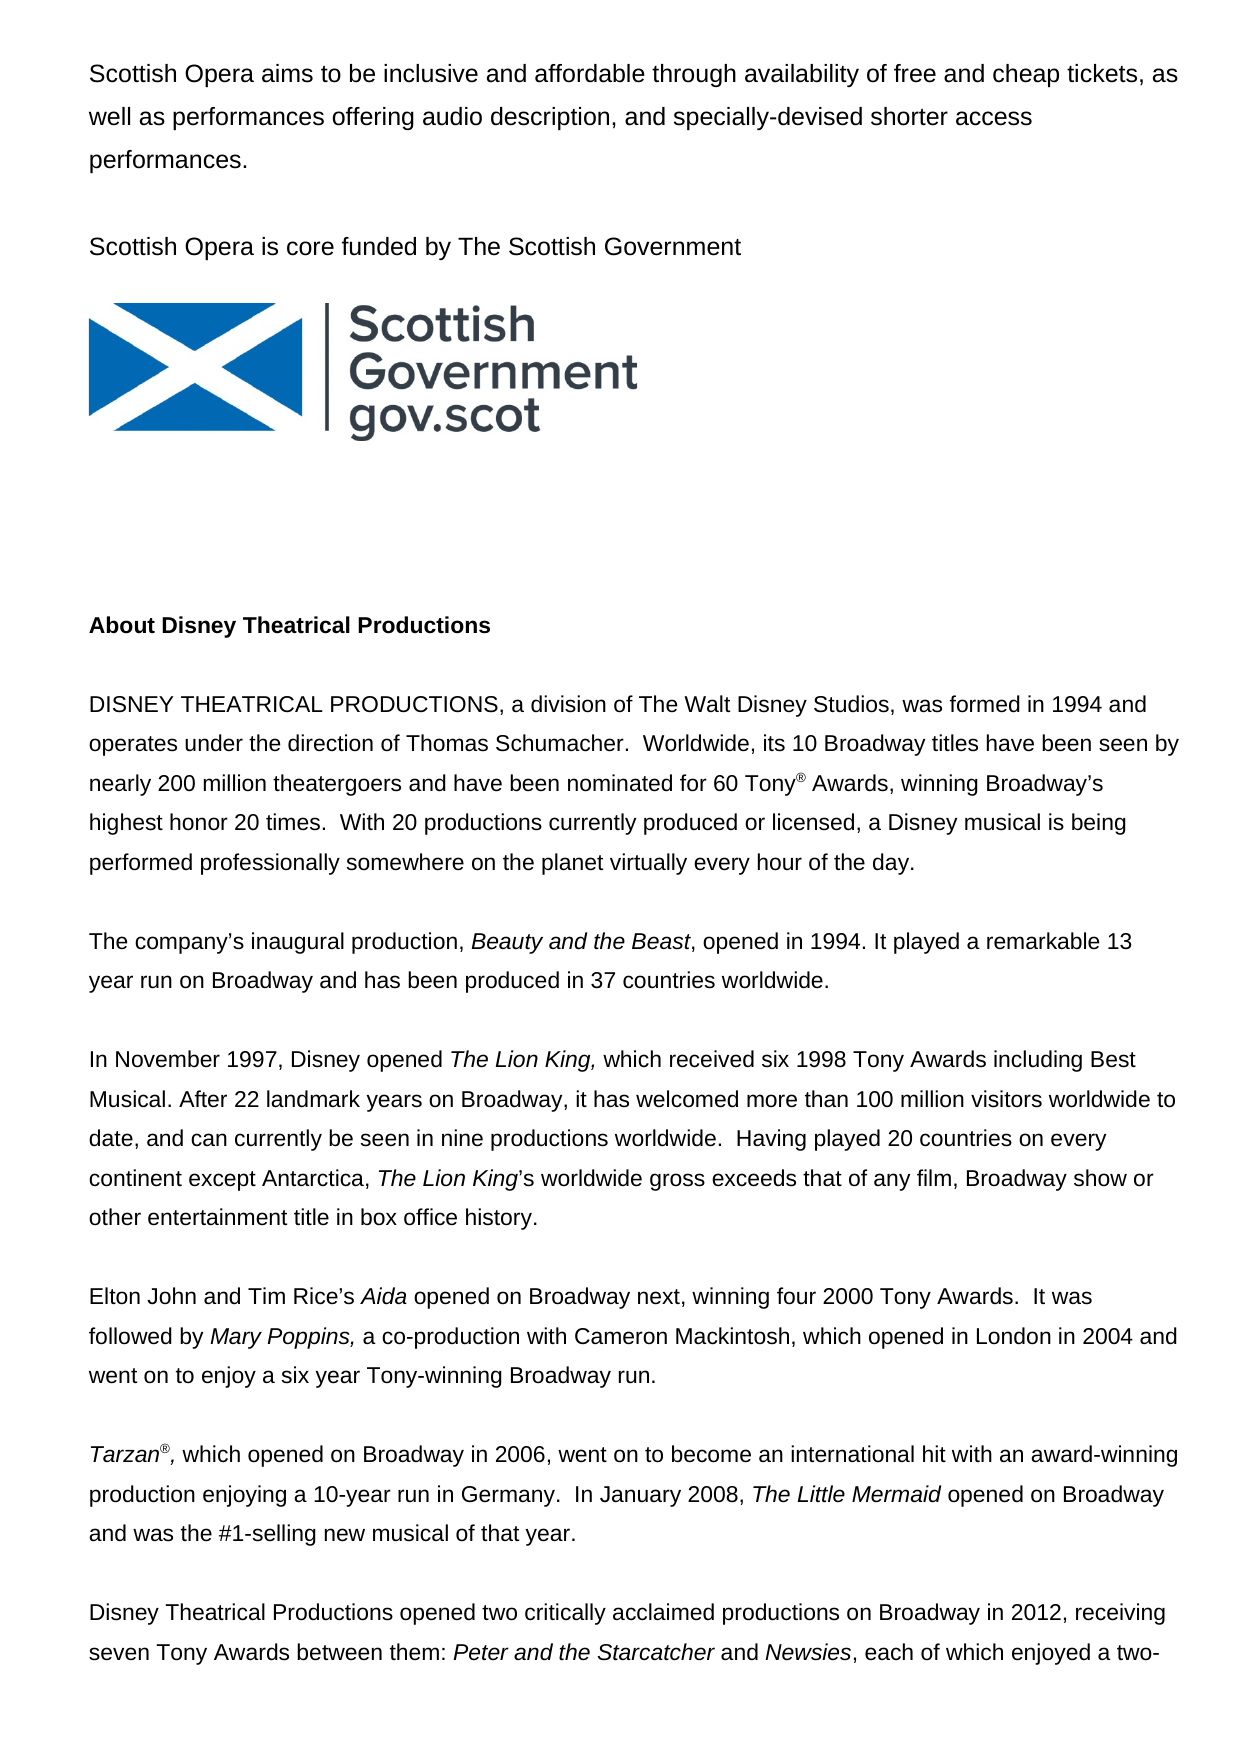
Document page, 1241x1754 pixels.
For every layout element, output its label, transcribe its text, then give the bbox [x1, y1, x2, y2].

text Scottish Opera aims to be inclusive and affordable through availability of free and cheap tickets, as well as performances offering audio description, and specially-devised shorter access performances. [89, 59, 1181, 174]
picture [88, 303, 638, 441]
text Elton John and Tim Rice’s Aida opened on Broadway next, winning four 2000 Tony Awards. It was followed by Mary Poppins, a co-production with Cameron Mackintosh, which opened in London in 2004 and went on to enjoy a six year Tony-winning Broadway run. [89, 1283, 1181, 1388]
text In November 1997, Disney opened The Lion King, which received six 1998 Tony Awards including Best Musical. After 22 landmark years on Broadway, it has welcomed more than 100 million visitors worldwide to date, and can currently be seen in nine productions worldwide. Having played 20 countries on every continent except Antarctica, The Lion King’s worldwide gross exceeds that of any film, Broadway show or other entertainment title in box office history. [89, 1046, 1181, 1231]
text The company’s inaugural production, Beauty and the Beast, opened in 1994. It played a remarkable 13 year run on Broadway and has been produced in 37 countries worldwide. [89, 928, 1181, 994]
text About Disney Theatrical Productions [89, 612, 1181, 638]
text Tarzan®, which opened on Broadway in 2006, went on to become an international hit with an award-winning production enjoying a 10-year run in Germany. In January 2008, The Little Mermaid opened on Broadway and was the #1-selling new musical of that year. [89, 1441, 1181, 1546]
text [89, 1599, 1181, 1665]
text Scottish Opera is core funded by The Scottish Government [89, 232, 1181, 260]
text DISNEY THEATRICAL PRODUCTIONS, a division of The Walt Disney Studios, was formed in 1994 and operates under the direction of Thomas Schumacher. Worldwide, its 10 Broadway titles have been seen by nearly 200 million theatergoers and have been nominated for 60 Tony® Awards, winning Broadway’s highest honor 20 times. With 20 productions currently produced or licensed, a Disney musical is being performed professionally somewhere on the planet virtually every hour of the day. [89, 691, 1181, 875]
